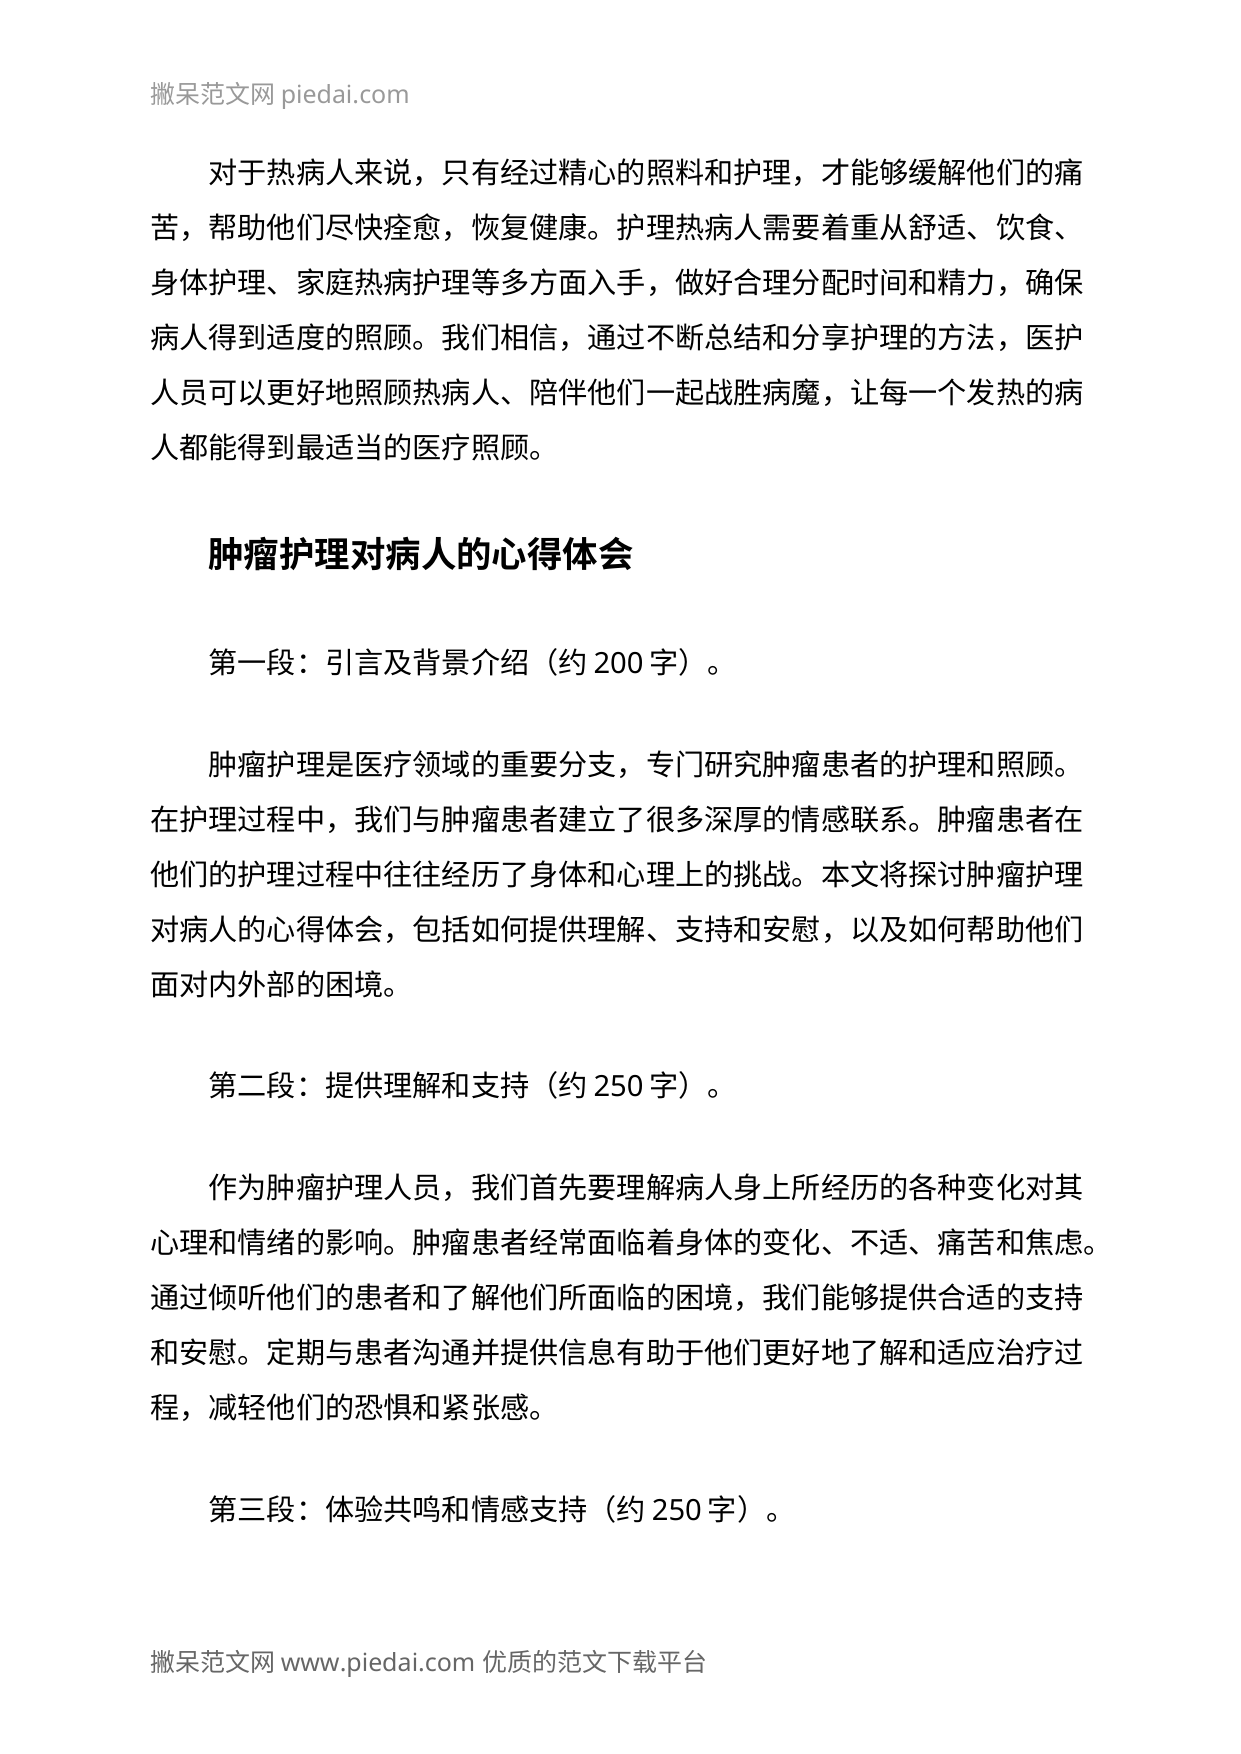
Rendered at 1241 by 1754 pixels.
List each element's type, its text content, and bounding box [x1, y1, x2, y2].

text 第一段：引言及背景介绍（约200字）。 [150, 640, 1090, 682]
text 肿瘤护理对病人的心得体会 [150, 526, 1090, 577]
text 第三段：体验共鸣和情感支持（约250字）。 [150, 1486, 1090, 1529]
text 作为肿瘤护理人员，我们首先要理解病人身上所经历的各种变化对其心理和情绪的影响。肿瘤患者经常面临着身体的变化、不适、痛苦和焦虑。通过倾听他们的患者和了解他们所面临的困境，我们能够提供合适的支持和安慰。定期与患者沟通并提供信息有助于他们更好地了解和适应治疗过程，减轻他们的恐惧和紧张感。 [150, 1165, 1090, 1427]
text 肿瘤护理是医疗领域的重要分支，专门研究肿瘤患者的护理和照顾。在护理过程中，我们与肿瘤患者建立了很多深厚的情感联系。肿瘤患者在他们的护理过程中往往经历了身体和心理上的挑战。本文将探讨肿瘤护理对病人的心得体会，包括如何提供理解、支持和安慰，以及如何帮助他们面对内外部的困境。 [150, 742, 1090, 1003]
text 对于热病人来说，只有经过精心的照料和护理，才能够缓解他们的痛苦，帮助他们尽快痊愈，恢复健康。护理热病人需要着重从舒适、饮食、身体护理、家庭热病护理等多方面入手，做好合理分配时间和精力，确保病人得到适度的照顾。我们相信，通过不断总结和分享护理的方法，医护人员可以更好地照顾热病人、陪伴他们一起战胜病魔，让每一个发热的病人都能得到最适当的医疗照顾。 [150, 150, 1090, 467]
text 第二段：提供理解和支持（约250字）。 [150, 1063, 1090, 1105]
